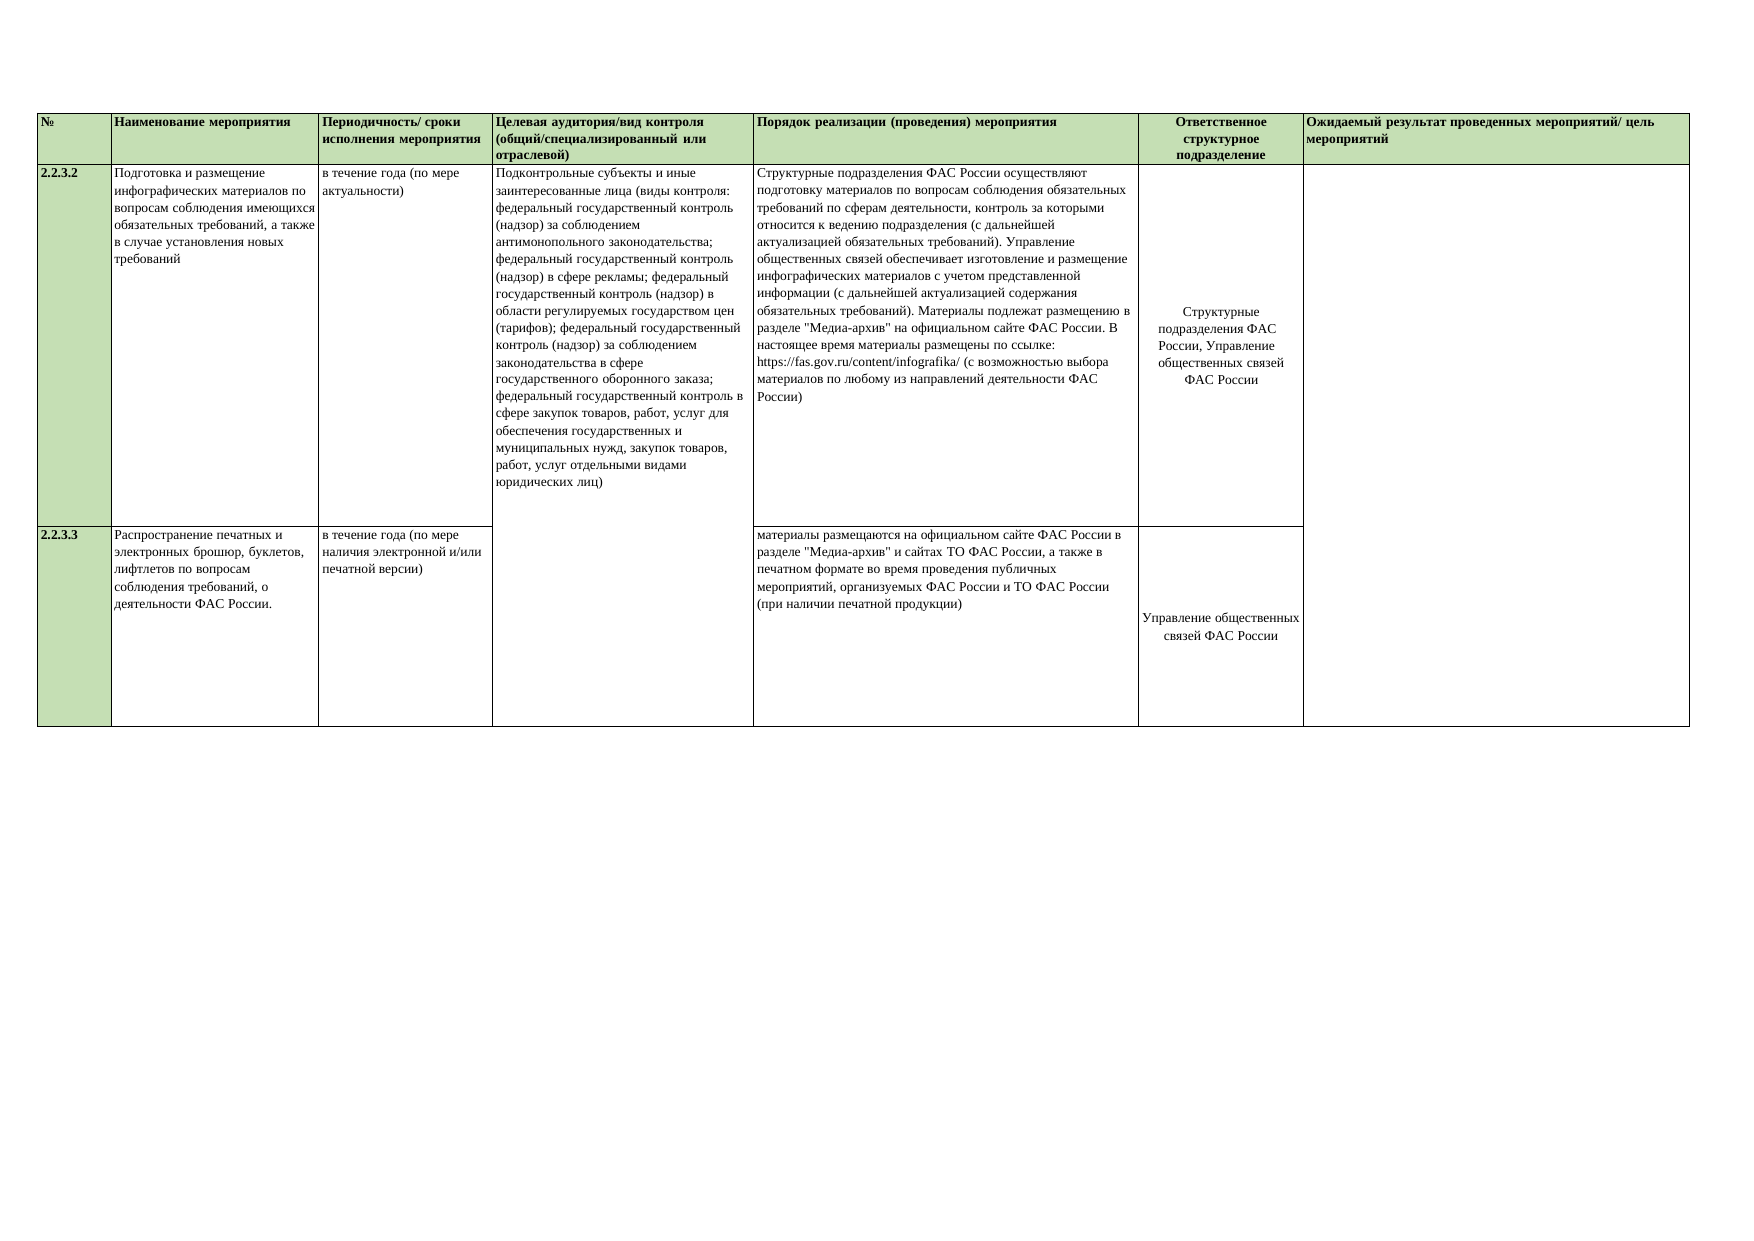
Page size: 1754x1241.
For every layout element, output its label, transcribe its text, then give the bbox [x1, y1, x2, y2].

table_cell 2.2.3.3 [38, 527, 111, 726]
table_cell материалы размещаются на официальном сайте ФАС России в разделе "Медиа-архив" и сайтах ТО ФАС России, а также в печатном формате во время проведения публичных мероприятий, организуемых ФАС России и ТО ФАС России (при наличии печатной продукции) [754, 527, 1138, 726]
table_cell [1304, 165, 1689, 726]
table_cell Подконтрольные субъекты и иные заинтересованные лица (виды контроля: федеральный государственный контроль (надзор) за соблюдением антимонопольного законодательства; федеральный государственный контроль (надзор) в сфере рекламы; федеральный государственный контроль (надзор) в области регулируемых государством цен (тарифов); федеральный государственный контроль (надзор) за соблюдением законодательства в сфере государственного оборонного заказа; федеральный государственный контроль в сфере закупок товаров, работ, услуг для обеспечения государственных и муниципальных нужд, закупок товаров, работ, услуг отдельными видами юридических лиц) [493, 165, 753, 726]
table_cell Структурные подразделения ФАС России осуществляют подготовку материалов по вопросам соблюдения обязательных требований по сферам деятельности, контроль за которыми относится к ведению подразделения (с дальнейшей актуализацией обязательных требований). Управление общественных связей обеспечивает изготовление и размещение инфографических материалов с учетом представленной информации (с дальнейшей актуализацией содержания обязательных требований). Материалы подлежат размещению в разделе "Медиа-архив" на официальном сайте ФАС России. В настоящее время материалы размещены по ссылке: https://fas.gov.ru/content/infografika/ (с возможностью выбора материалов по любому из направлений деятельности ФАС России) [754, 165, 1138, 526]
table_cell Подготовка и размещение инфографических материалов по вопросам соблюдения имеющихся обязательных требований, а также в случае установления новых требований [112, 165, 318, 526]
table_cell Распространение печатных и электронных брошюр, буклетов, лифтлетов по вопросам соблюдения требований, о деятельности ФАС России. [112, 527, 318, 726]
table_cell 2.2.3.2 [38, 165, 111, 526]
table_cell в течение года (по мере наличия электронной и/или печатной версии) [319, 527, 492, 726]
table_header Целевая аудитория/вид контроля (общий/специализированный или отраслевой) [493, 114, 753, 164]
table_header Наименование мероприятия [112, 114, 318, 164]
table_cell в течение года (по мере актуальности) [319, 165, 492, 526]
table_header Ожидаемый результат проведенных мероприятий/ цель мероприятий [1304, 114, 1689, 164]
table_header Порядок реализации (проведения) мероприятия [754, 114, 1138, 164]
table_cell Структурные подразделения ФАС России, Управление общественных связей ФАС России [1139, 165, 1303, 526]
table_cell Управление общественных связей ФАС России [1139, 527, 1303, 726]
table_header № [38, 114, 111, 164]
table_header Периодичность/ сроки исполнения мероприятия [319, 114, 492, 164]
table_header Ответственное структурное подразделение [1139, 114, 1303, 164]
